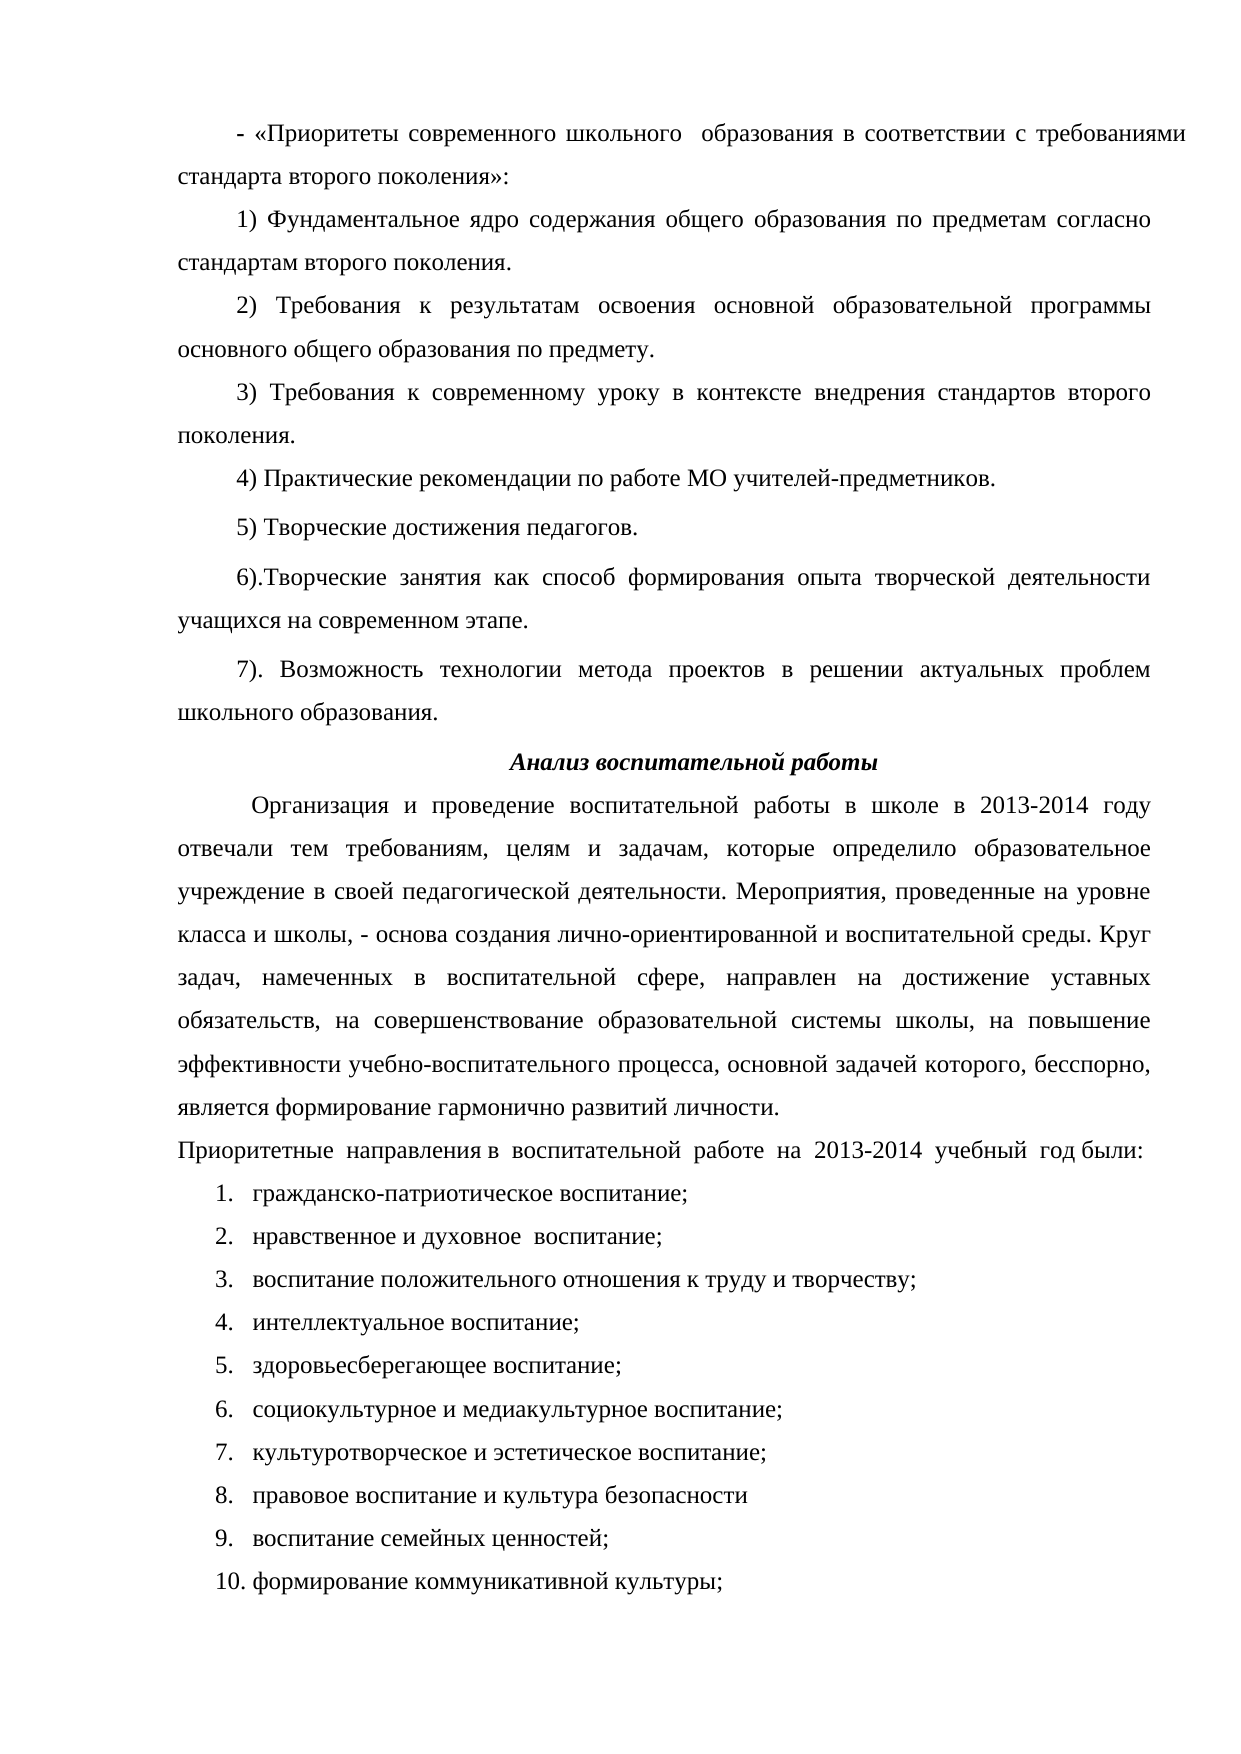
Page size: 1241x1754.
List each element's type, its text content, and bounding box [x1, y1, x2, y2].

list здоровьесберегающее воспитание; [215, 1351, 1152, 1379]
text Анализ воспитательной работы [177, 747, 1152, 776]
text 6).Творческие занятия как способ формирования опыта творческой деятельности учащихся на современном этапе. [177, 562, 1152, 634]
text Приоритетные направления в воспитательной работе на 2013-2014 учебный год были: [177, 1135, 1152, 1164]
text 1) Фундаментальное ядро содержания общего образования по предметам согласно стандартам второго поколения. [177, 204, 1152, 276]
list интеллектуальное воспитание; [215, 1307, 1152, 1336]
list воспитание семейных ценностей; [215, 1523, 1152, 1552]
text 5) Творческие достижения педагогов. [177, 512, 1152, 541]
text 3) Требования к современному уроку в контексте внедрения стандартов второго поколения. [177, 377, 1152, 449]
list социокультурное и медиакультурное воспитание; [215, 1394, 1152, 1422]
list культуротворческое и эстетическое воспитание; [215, 1437, 1152, 1466]
list гражданско-патриотическое воспитание; [215, 1178, 1152, 1207]
text 2) Требования к результатам освоения основной образовательной программы основного общего образования по предмету. [177, 291, 1152, 362]
text 7). Возможность технологии метода проектов в решении актуальных проблем школьного образования. [177, 654, 1152, 726]
text - «Приоритеты современного школьного образования в соответствии с требованиями стандарта второго поколения»: [177, 118, 1187, 190]
list правовое воспитание и культура безопасности [215, 1480, 1152, 1509]
text 4) Практические рекомендации по работе МО учителей-предметников. [177, 463, 1152, 492]
text Организация и проведение воспитательной работы в школе в 2013-2014 году отвечали тем требованиям, целям и задачам, которые определило образовательное учреждение в своей педагогической деятельности. Мероприятия, проведенные на уровне класса и школы, - основа создания лично-ориентированной и воспитательной среды. Круг задач, намеченных в воспитательной сфере, направлен на достижение уставных обязательств, на совершенствование образовательной системы школы, на повышение эффективности учебно-воспитательного процесса, основной задачей которого, бесспорно, является формирование гармонично развитий личности. [177, 790, 1152, 1121]
list формирование коммуникативной культуры; [215, 1566, 1152, 1595]
list воспитание положительного отношения к труду и творчеству; [215, 1264, 1152, 1293]
list нравственное и духовное воспитание; [215, 1221, 1152, 1250]
